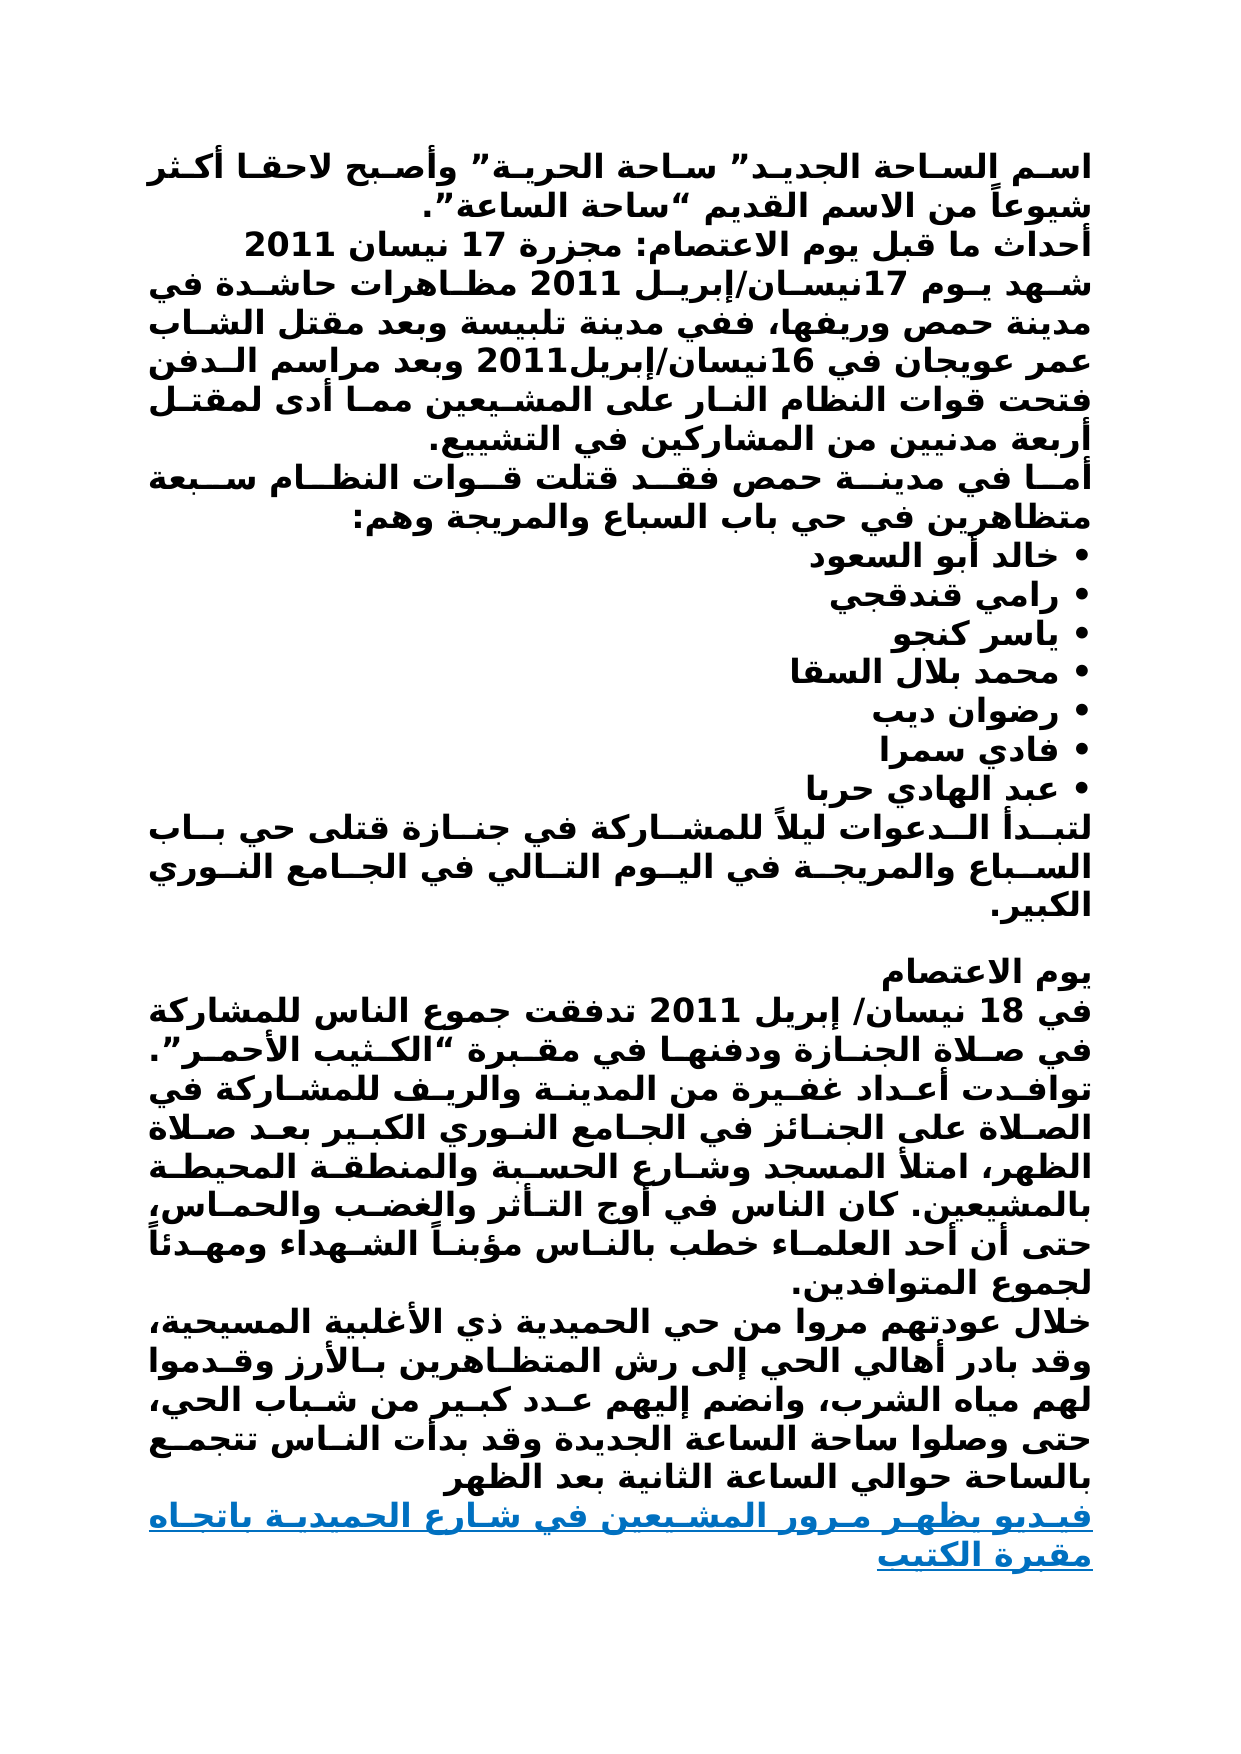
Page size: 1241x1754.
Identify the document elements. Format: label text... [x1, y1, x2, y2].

text • محمد بلال السقا [148, 653, 1092, 692]
text خلال عودتهم مروا من حي الحميدية ذي الأغلبية المسيحية، وقد بادر أهالي الحي إلى رش المتظاهرين بالأرز وقدموا لهم مياه الشرب، وانضم إليهم عدد كبير من شباب الحي، حتى وصلوا ساحة الساعة الجديدة وقد بدأت الناس تتجمع بالساحة حوالي الساعة الثانية بعد الظهر [148, 1302, 1092, 1497]
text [148, 148, 1092, 225]
text فيديو يظهر مرور المشيعين في شارع الحميدية باتجاه مقبرة الكتيب [148, 1497, 1092, 1530]
text • ياسر كنجو [148, 614, 1092, 653]
text أما في مدينة حمص فقد قتلت قوات النظام سبعة متظاهرين في حي باب السباع والمريجة وهم: [148, 458, 1092, 536]
text يوم الاعتصام [148, 953, 1092, 992]
text • فادي سمرا [148, 731, 1092, 769]
text فيديو يظهر مرور المشيعين في شارع الحميدية باتجاه مقبرة الكتيب [148, 1531, 1092, 1574]
text لتبدأ الدعوات ليلاً للمشاركة في جنازة قتلى حي باب السباع والمريجة في اليوم التالي في الجامع النوري الكبير. [148, 808, 1092, 925]
text • رضوان ديب [148, 692, 1092, 731]
text أحداث ما قبل يوم الاعتصام: مجزرة 17 نيسان 2011 [148, 225, 1092, 264]
text • خالد أبو السعود [148, 536, 1092, 575]
text في 18 نيسان/ إبريل 2011 تدفقت جموع الناس للمشاركة في صلاة الجنازة ودفنها في مقبرة “الكثيب الأحمر”. توافدت أعداد غفيرة من المدينة والريف للمشاركة في الصلاة على الجنائز في الجامع النوري الكبير بعد صلاة الظهر، امتلأ المسجد وشارع الحسبة والمنطقة المحيطة بالمشيعين. كان الناس في أوج التأثر والغضب والحماس، حتى أن أحد العلماء خطب بالناس مؤبناً الشهداء ومهدئاً لجموع المتوافدين. [148, 992, 1092, 1302]
text • عبد الهادي حربا [148, 769, 1092, 808]
text • رامي قندقجي [148, 575, 1092, 614]
text شهد يوم 17نيسان/إبريل 2011 مظاهرات حاشدة في مدينة حمص وريفها، ففي مدينة تلبيسة وبعد مقتل الشاب عمر عويجان في 16نيسان/إبريل2011 وبعد مراسم الدفن فتحت قوات النظام النار على المشيعين مما أدى لمقتل أربعة مدنيين من المشاركين في التشييع. [148, 264, 1092, 458]
